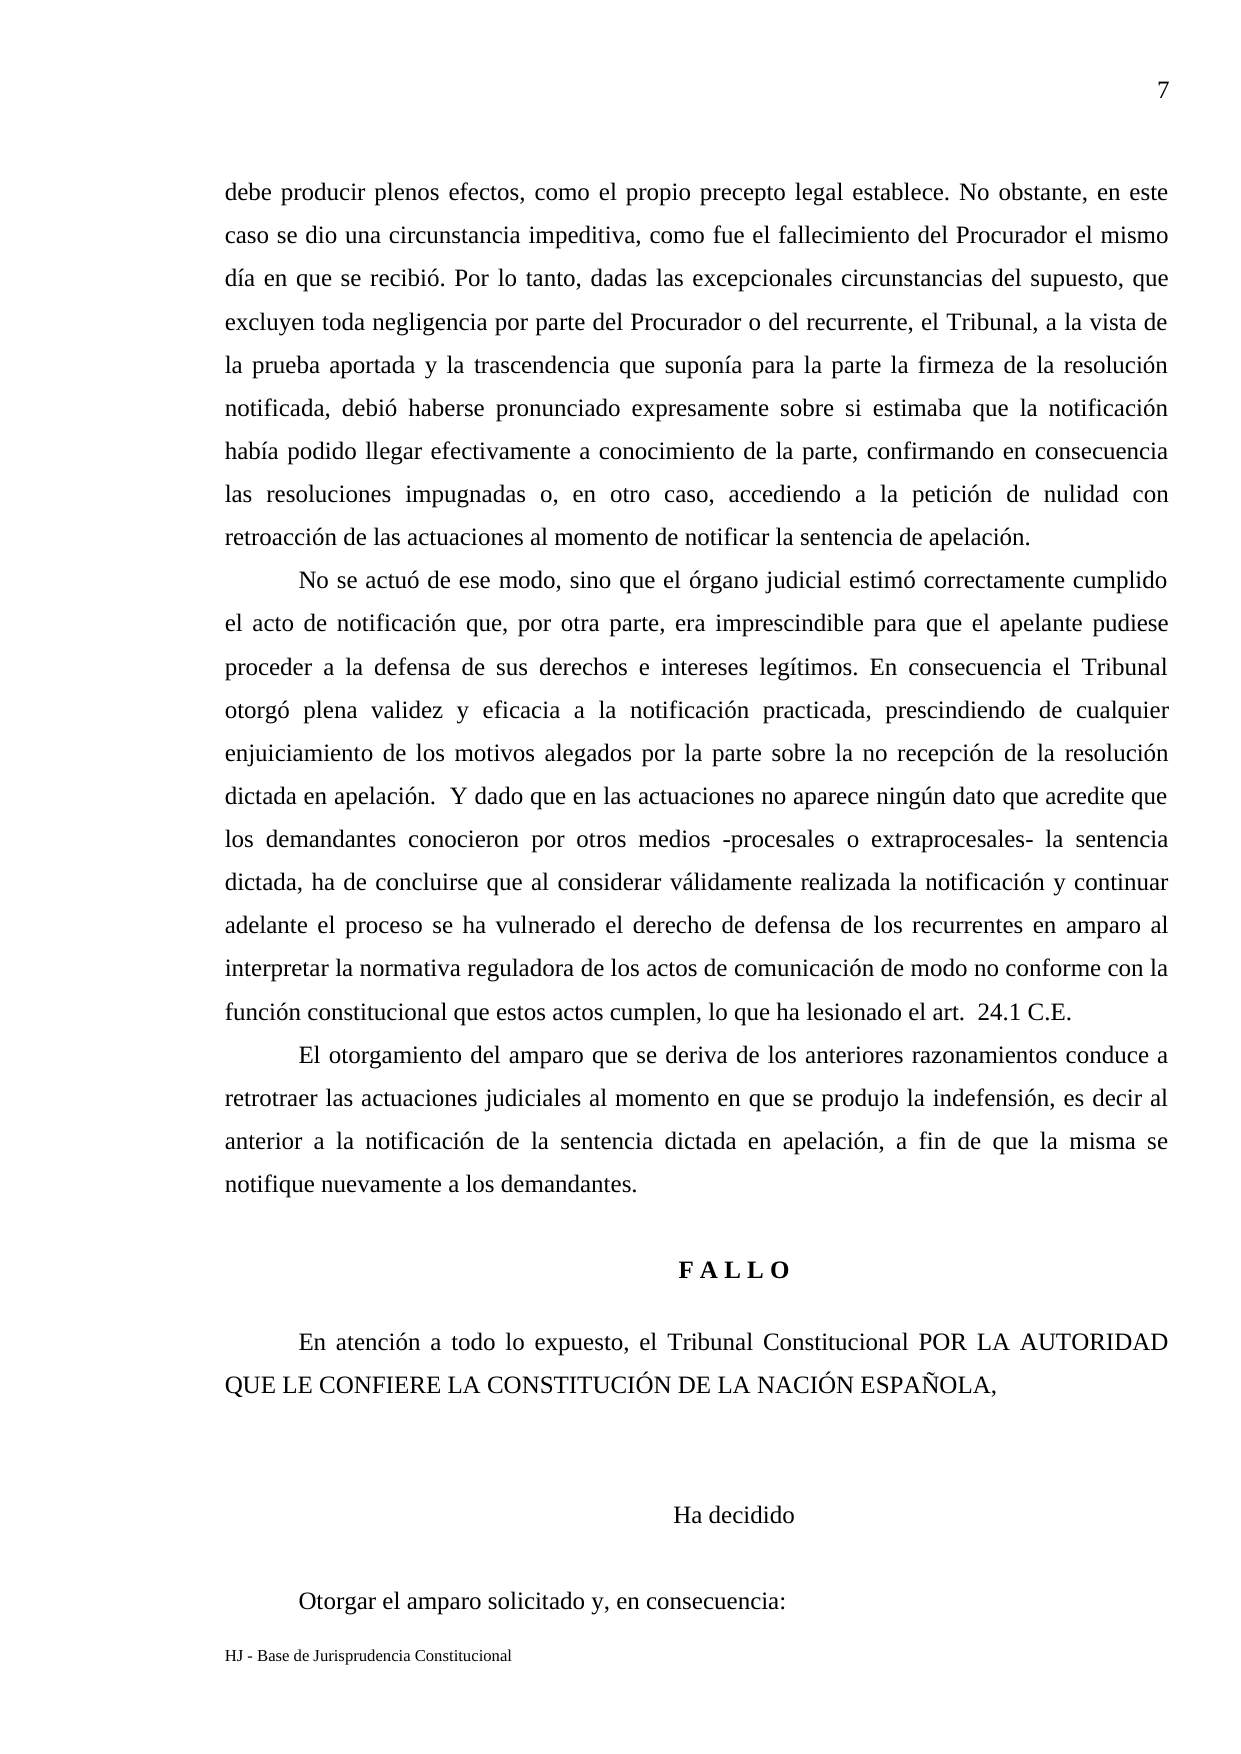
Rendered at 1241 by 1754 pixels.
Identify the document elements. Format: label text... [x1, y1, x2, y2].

text Otorgar el amparo solicitado y, en consecuencia: [224, 1586, 1169, 1615]
text No se actuó de ese modo, sino que el órgano judicial estimó correctamente cumplido el acto de notificación que, por otra parte, era imprescindible para que el apelante pudiese proceder a la defensa de sus derechos e intereses legítimos. En consecuencia el Tribunal otorgó plena validez y eficacia a la notificación practicada, prescindiendo de cualquier enjuiciamiento de los motivos alegados por la parte sobre la no recepción de la resolución dictada en apelación. Y dado que en las actuaciones no aparece ningún dato que acredite que los demandantes conocieron por otros medios -procesales o extraprocesales- la sentencia dictada, ha de concluirse que al considerar válidamente realizada la notificación y continuar adelante el proceso se ha vulnerado el derecho de defensa de los recurrentes en amparo al interpretar la normativa reguladora de los actos de comunicación de modo no conforme con la función constitucional que estos actos cumplen, lo que ha lesionado el art. 24.1 C.E. [224, 565, 1169, 1025]
text Ha decidido [224, 1500, 1169, 1528]
subtitle F A L L O [224, 1255, 1169, 1284]
text El otorgamiento del amparo que se deriva de los anteriores razonamientos conduce a retrotraer las actuaciones judiciales al momento en que se produjo la indefensión, es decir al anterior a la notificación de la sentencia dictada en apelación, a fin de que la misma se notifique nuevamente a los demandantes. [224, 1040, 1169, 1198]
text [224, 177, 1169, 551]
text En atención a todo lo expuesto, el Tribunal Constitucional POR LA AUTORIDAD QUE LE CONFIERE LA CONSTITUCIÓN DE LA NACIÓN ESPAÑOLA, [224, 1327, 1169, 1399]
